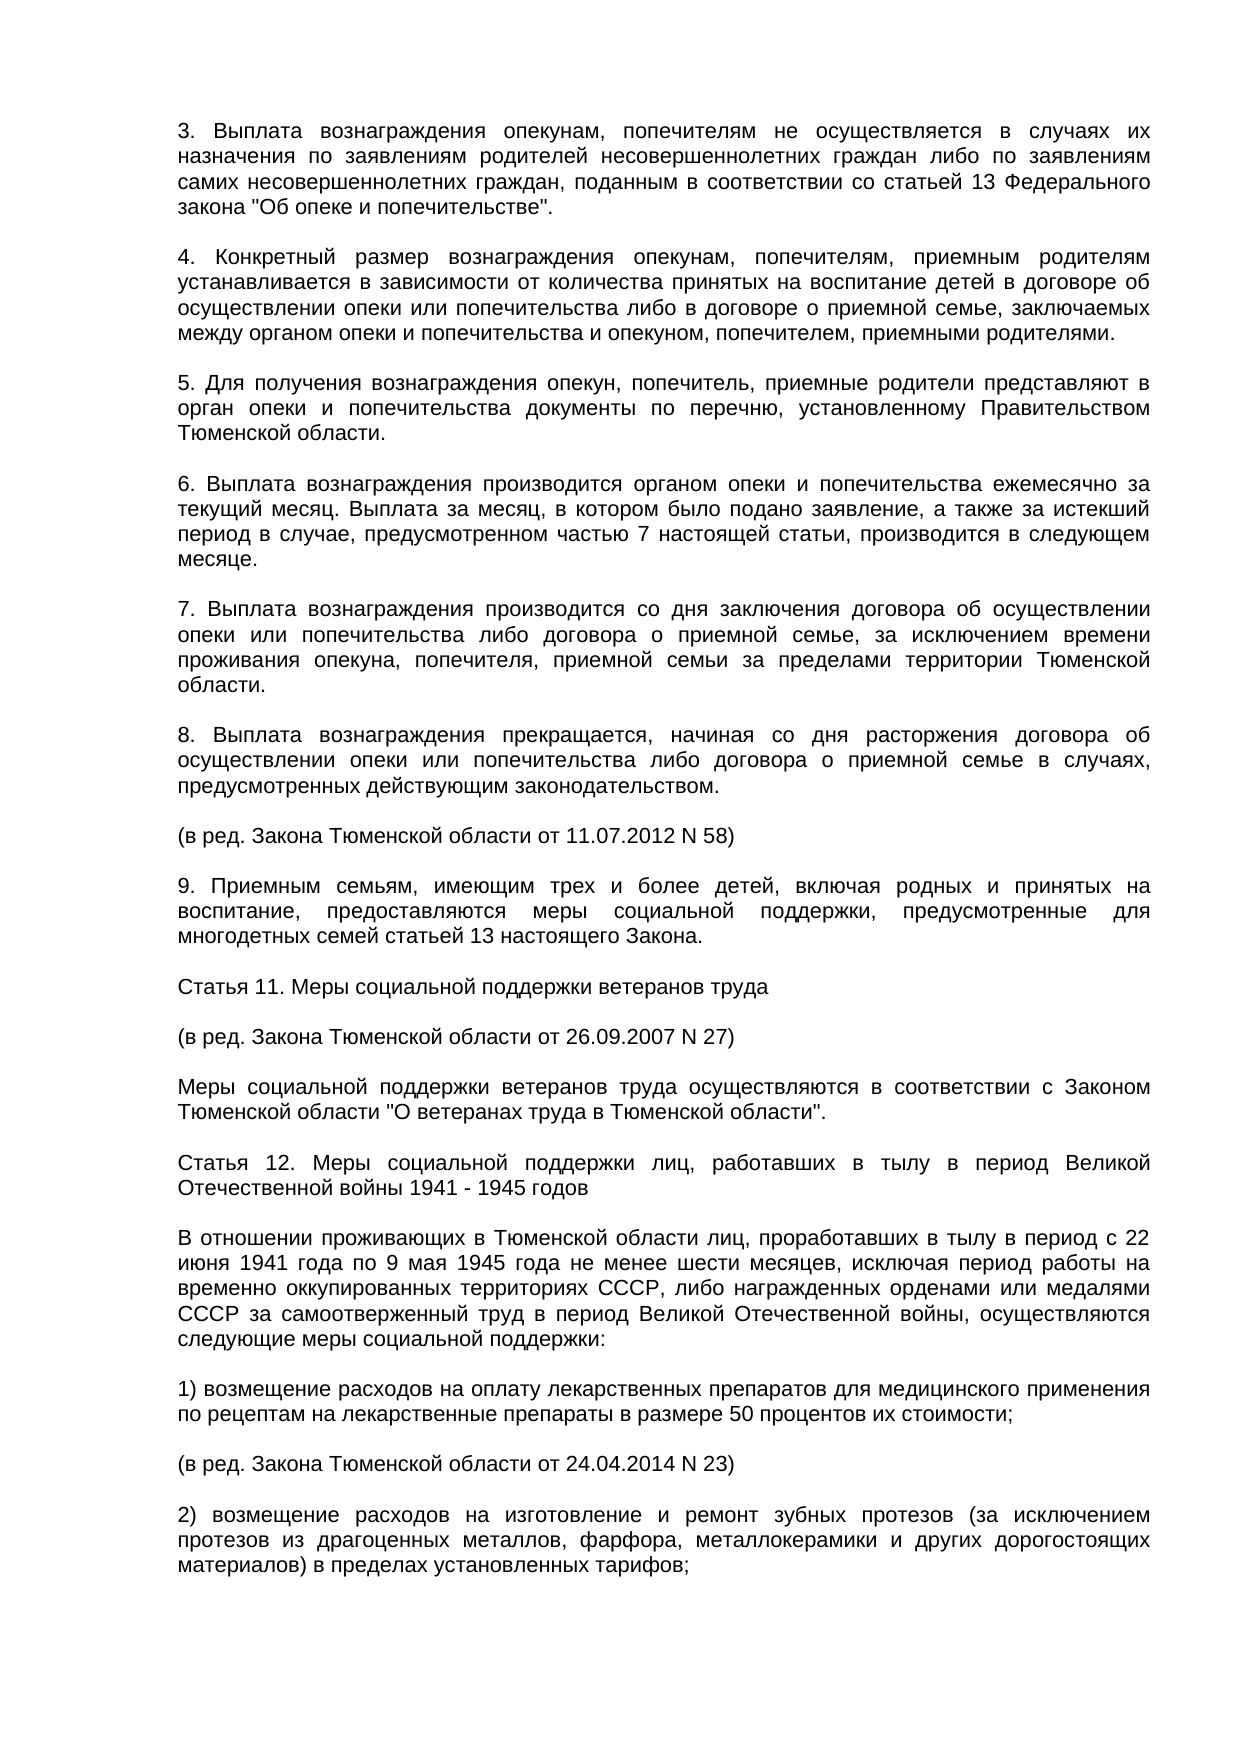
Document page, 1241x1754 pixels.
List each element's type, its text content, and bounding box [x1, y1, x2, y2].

text (в ред. Закона Тюменской области от 26.09.2007 N 27) [177, 1024, 1152, 1049]
text (в ред. Закона Тюменской области от 11.07.2012 N 58) [177, 823, 1152, 848]
text 5. Для получения вознаграждения опекун, попечитель, приемные родители представляют в орган опеки и попечительства документы по перечню, установленному Правительством Тюменской области. [177, 370, 1152, 445]
text Меры социальной поддержки ветеранов труда осуществляются в соответствии с Законом Тюменской области "О ветеранах труда в Тюменской области". [177, 1074, 1152, 1124]
text (в ред. Закона Тюменской области от 24.04.2014 N 23) [177, 1451, 1152, 1476]
text 8. Выплата вознаграждения прекращается, начиная со дня расторжения договора об осуществлении опеки или попечительства либо договора о приемной семье в случаях, предусмотренных действующим законодательством. [177, 722, 1152, 798]
text 2) возмещение расходов на изготовление и ремонт зубных протезов (за исключением протезов из драгоценных металлов, фарфора, металлокерамики и других дорогостоящих материалов) в пределах установленных тарифов; [177, 1501, 1152, 1577]
text 4. Конкретный размер вознаграждения опекунам, попечителям, приемным родителям устанавливается в зависимости от количества принятых на воспитание детей в договоре об осуществлении опеки или попечительства либо в договоре о приемной семье, заключаемых между органом опеки и попечительства и опекуном, попечителем, приемными родителями. [177, 244, 1152, 345]
text 7. Выплата вознаграждения производится со дня заключения договора об осуществлении опеки или попечительства либо договора о приемной семье, за исключением времени проживания опекуна, попечителя, приемной семьи за пределами территории Тюменской области. [177, 596, 1152, 697]
text Статья 11. Меры социальной поддержки ветеранов труда [177, 973, 1152, 999]
text Статья 12. Меры социальной поддержки лиц, работавших в тылу в период Великой Отечественной войны 1941 - 1945 годов [177, 1149, 1152, 1200]
text 1) возмещение расходов на оплату лекарственных препаратов для медицинского применения по рецептам на лекарственные препараты в размере 50 процентов их стоимости; [177, 1376, 1152, 1426]
text 3. Выплата вознаграждения опекунам, попечителям не осуществляется в случаях их назначения по заявлениям родителей несовершеннолетних граждан либо по заявлениям самих несовершеннолетних граждан, поданным в соответствии со статьей 13 Федерального закона "Об опеке и попечительстве". [177, 118, 1152, 219]
text В отношении проживающих в Тюменской области лиц, проработавших в тылу в период с 22 июня 1941 года по 9 мая 1945 года не менее шести месяцев, исключая период работы на временно оккупированных территориях СССР, либо награжденных орденами или медалями СССР за самоотверженный труд в период Великой Отечественной войны, осуществляются следующие меры социальной поддержки: [177, 1225, 1152, 1351]
text 9. Приемным семьям, имеющим трех и более детей, включая родных и принятых на воспитание, предоставляются меры социальной поддержки, предусмотренные для многодетных семей статьей 13 настоящего Закона. [177, 873, 1152, 948]
text 6. Выплата вознаграждения производится органом опеки и попечительства ежемесячно за текущий месяц. Выплата за месяц, в котором было подано заявление, а также за истекший период в случае, предусмотренном частью 7 настоящей статьи, производится в следующем месяце. [177, 470, 1152, 571]
